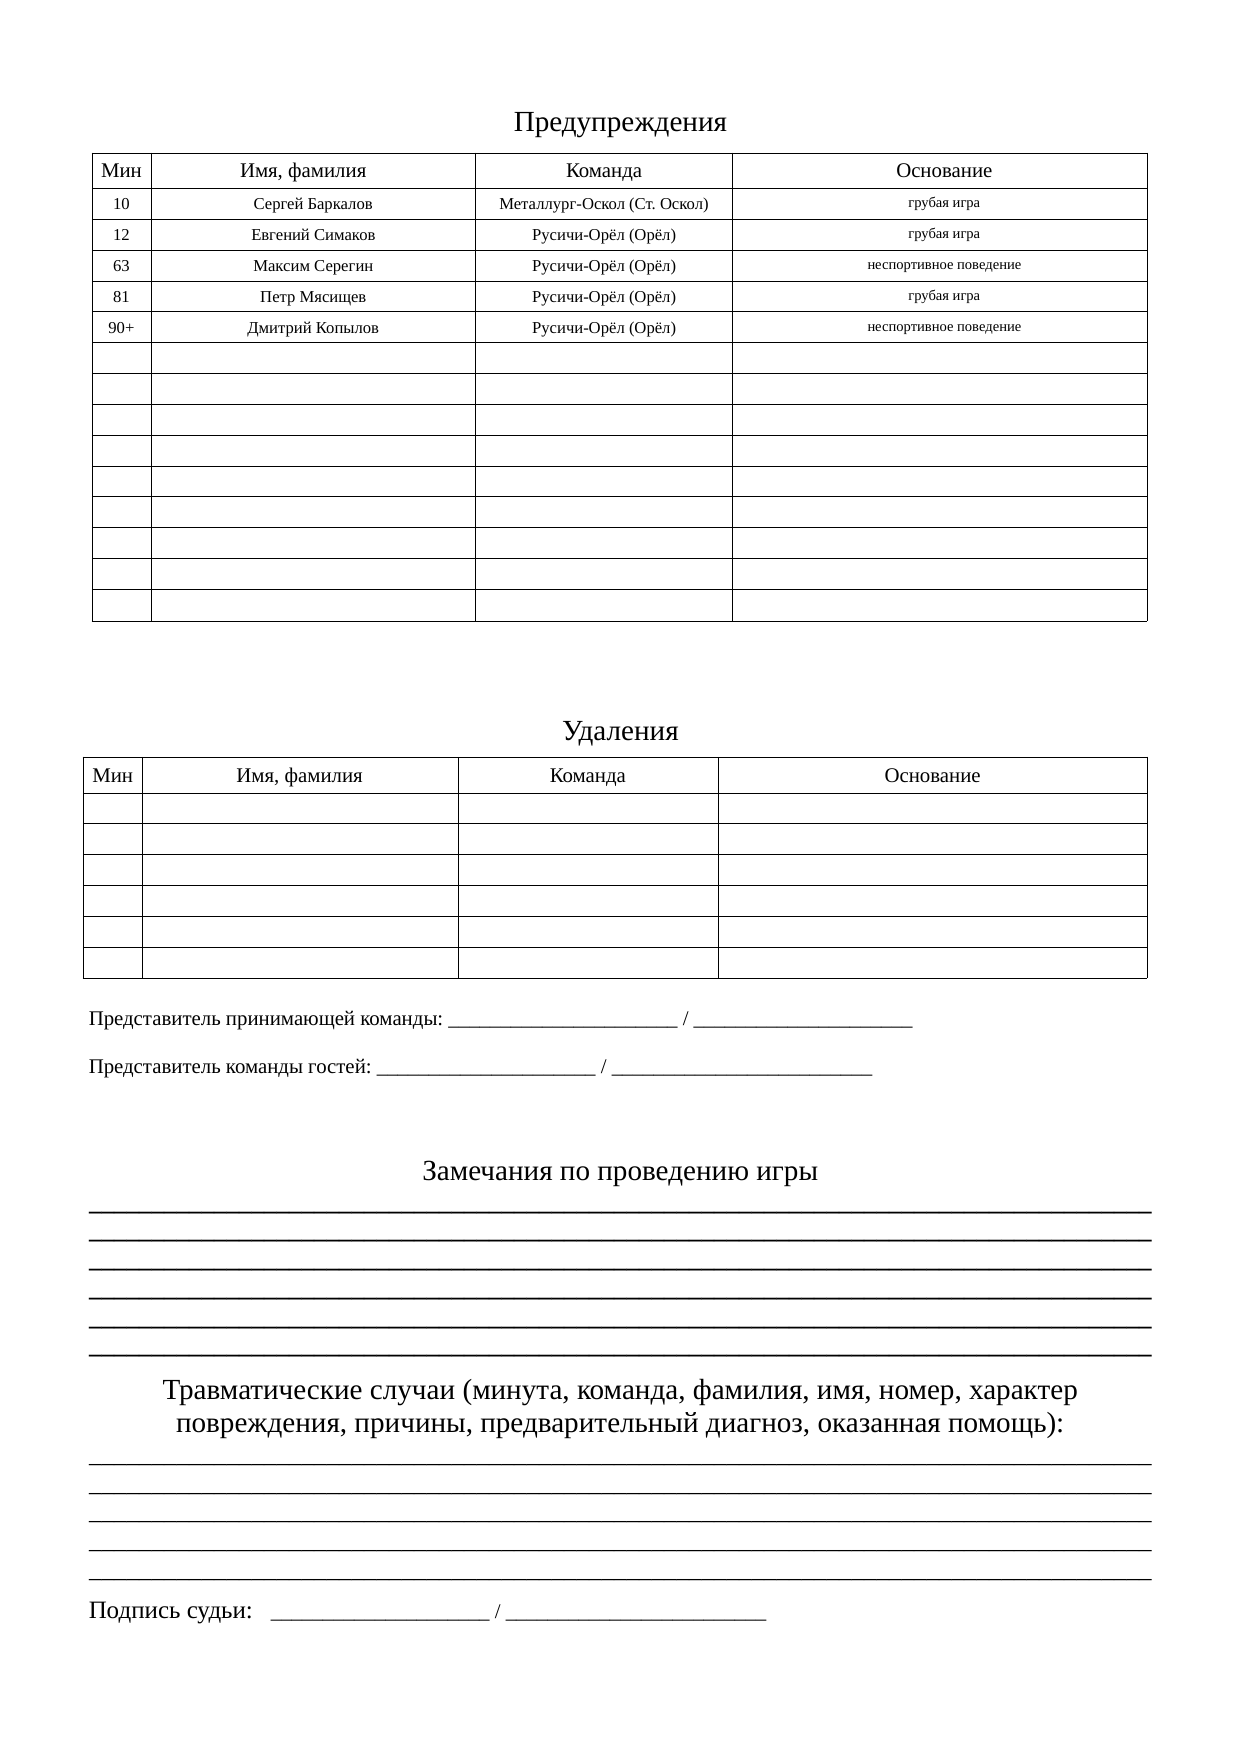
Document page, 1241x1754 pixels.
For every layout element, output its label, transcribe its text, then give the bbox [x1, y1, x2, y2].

table_cell [719, 948, 1147, 977]
table_cell [459, 794, 718, 823]
table_cell [719, 855, 1147, 885]
table_cell [719, 886, 1147, 916]
table_cell [719, 794, 1147, 823]
table_cell [719, 824, 1147, 854]
table_cell [84, 855, 142, 885]
table_header Мин [84, 758, 142, 792]
table_cell [459, 948, 718, 977]
table_cell [84, 948, 142, 977]
table_cell [143, 948, 458, 977]
table_cell [143, 855, 458, 885]
text Представитель принимающей команды: ______________________ / _____________________ [88, 1006, 1152, 1030]
table_cell [459, 824, 718, 854]
table_cell [143, 794, 458, 823]
text Подпись судьи: _____________________ / _________________________ [88, 1595, 1152, 1624]
table_cell [143, 824, 458, 854]
table_cell [84, 917, 142, 947]
table_cell [84, 824, 142, 854]
text Предупреждения [88, 104, 1152, 137]
table_cell [84, 886, 142, 916]
table_cell [719, 917, 1147, 947]
table_cell [459, 917, 718, 947]
text Травматические случаи (минута, команда, фамилия, имя, номер, характер повреждения, причины, предварительный диагноз, оказанная помощь): _________________________________________________________________________________________________________________________________________________________________________________________________________________________________________________________________________________________________________________________________________________________________________________________________________________________________________ [88, 1372, 1152, 1583]
table_header Основание [719, 758, 1147, 792]
table_cell [459, 886, 718, 916]
text Удаления [88, 137, 1152, 747]
text Представитель команды гостей: _____________________ / _________________________ [88, 1054, 1152, 1078]
table_cell [143, 886, 458, 916]
table_cell [84, 794, 142, 823]
table_header Команда [459, 758, 718, 792]
table_cell [143, 917, 458, 947]
table_cell [459, 855, 718, 885]
table_header Имя, фамилия [143, 758, 458, 792]
text Замечания по проведению игры ______________________________________________________________________________________________________________________________________________________________________________________________________________________________________________________________________________________________________________________________________________________________________________________________________________________________________________________________________________________________________________________________ [88, 1153, 1152, 1359]
